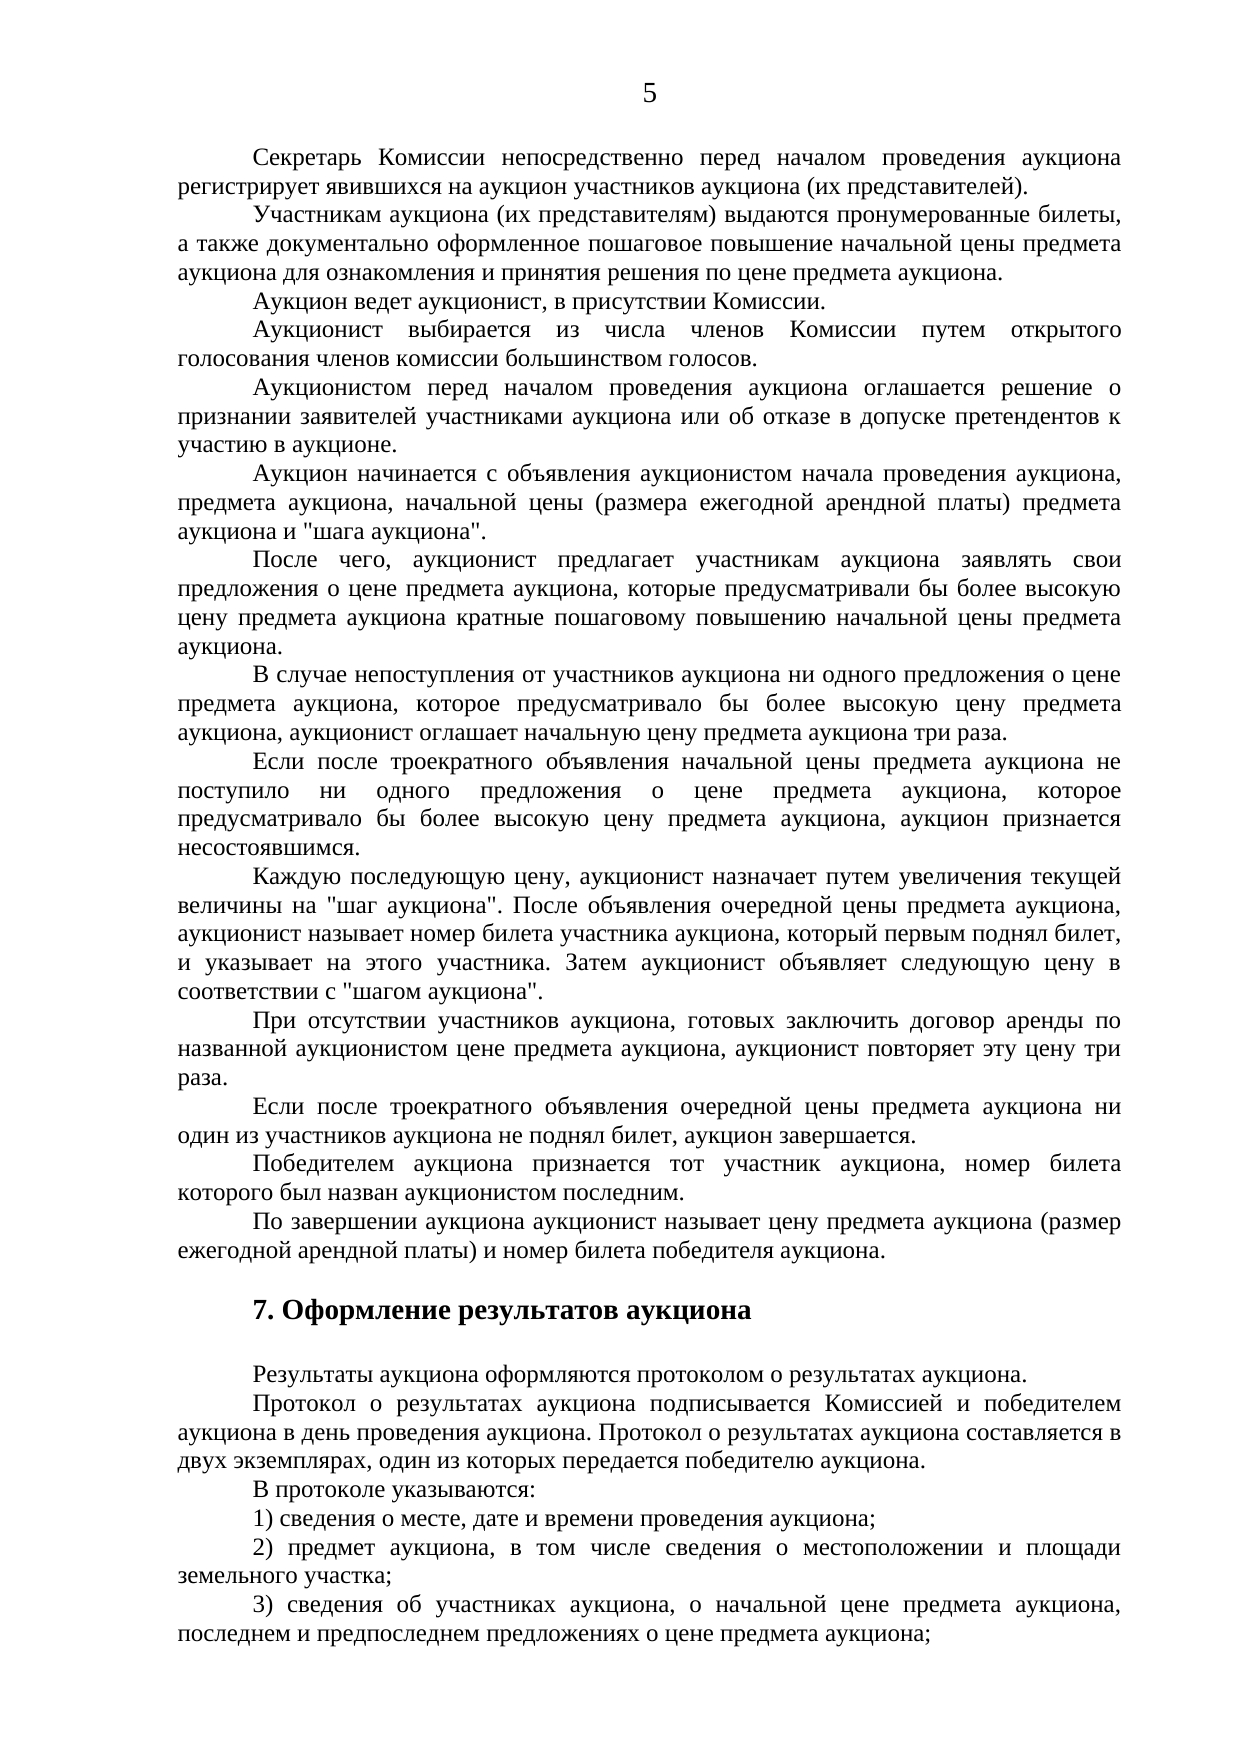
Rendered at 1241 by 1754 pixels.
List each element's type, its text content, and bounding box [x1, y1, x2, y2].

text Результаты аукциона оформляются протоколом о результатах аукциона. [177, 1359, 1122, 1388]
text Победителем аукциона признается тот участник аукциона, номер билета которого был назван аукционистом последним. [177, 1148, 1122, 1206]
text В случае непоступления от участников аукциона ни одного предложения о цене предмета аукциона, которое предусматривало бы более высокую цену предмета аукциона, аукционист оглашает начальную цену предмета аукциона три раза. [177, 659, 1122, 746]
text Протокол о результатах аукциона подписывается Комиссией и победителем аукциона в день проведения аукциона. Протокол о результатах аукциона составляется в двух экземплярах, один из которых передается победителю аукциона. [177, 1388, 1122, 1474]
text В протоколе указываются: [177, 1474, 1122, 1503]
text Аукционист выбирается из числа членов Комиссии путем открытого голосования членов комиссии большинством голосов. [177, 314, 1122, 372]
text Если после троекратного объявления очередной цены предмета аукциона ни один из участников аукциона не поднял билет, аукцион завершается. [177, 1091, 1122, 1148]
text После чего, аукционист предлагает участникам аукциона заявлять свои предложения о цене предмета аукциона, которые предусматривали бы более высокую цену предмета аукциона кратные пошаговому повышению начальной цены предмета аукциона. [177, 544, 1122, 659]
text Аукцион начинается с объявления аукционистом начала проведения аукциона, предмета аукциона, начальной цены (размера ежегодной арендной платы) предмета аукциона и "шага аукциона". [177, 458, 1122, 544]
text 2) предмет аукциона, в том числе сведения о местоположении и площади земельного участка; [177, 1532, 1122, 1589]
text 1) сведения о месте, дате и времени проведения аукциона; [177, 1503, 1122, 1532]
text По завершении аукциона аукционист называет цену предмета аукциона (размер ежегодной арендной платы) и номер билета победителя аукциона. [177, 1206, 1122, 1263]
text Секретарь Комиссии непосредственно перед началом проведения аукциона регистрирует явившихся на аукцион участников аукциона (их представителей). [177, 142, 1122, 199]
text Аукцион ведет аукционист, в присутствии Комиссии. [177, 286, 1122, 314]
text 3) сведения об участниках аукциона, о начальной цене предмета аукциона, последнем и предпоследнем предложениях о цене предмета аукциона; [177, 1589, 1122, 1647]
text При отсутствии участников аукциона, готовых заключить договор аренды по названной аукционистом цене предмета аукциона, аукционист повторяет эту цену три раза. [177, 1005, 1122, 1091]
text Если после троекратного объявления начальной цены предмета аукциона не поступило ни одного предложения о цене предмета аукциона, которое предусматривало бы более высокую цену предмета аукциона, аукцион признается несостоявшимся. [177, 746, 1122, 861]
text Каждую последующую цену, аукционист назначает путем увеличения текущей величины на "шаг аукциона". После объявления очередной цены предмета аукциона, аукционист называет номер билета участника аукциона, который первым поднял билет, и указывает на этого участника. Затем аукционист объявляет следующую цену в соответствии с "шагом аукциона". [177, 861, 1122, 1005]
text 7. Оформление результатов аукциона [177, 1292, 1122, 1326]
text Участникам аукциона (их представителям) выдаются пронумерованные билеты, а также документально оформленное пошаговое повышение начальной цены предмета аукциона для ознакомления и принятия решения по цене предмета аукциона. [177, 199, 1122, 286]
text Аукционистом перед началом проведения аукциона оглашается решение о признании заявителей участниками аукциона или об отказе в допуске претендентов к участию в аукционе. [177, 372, 1122, 458]
